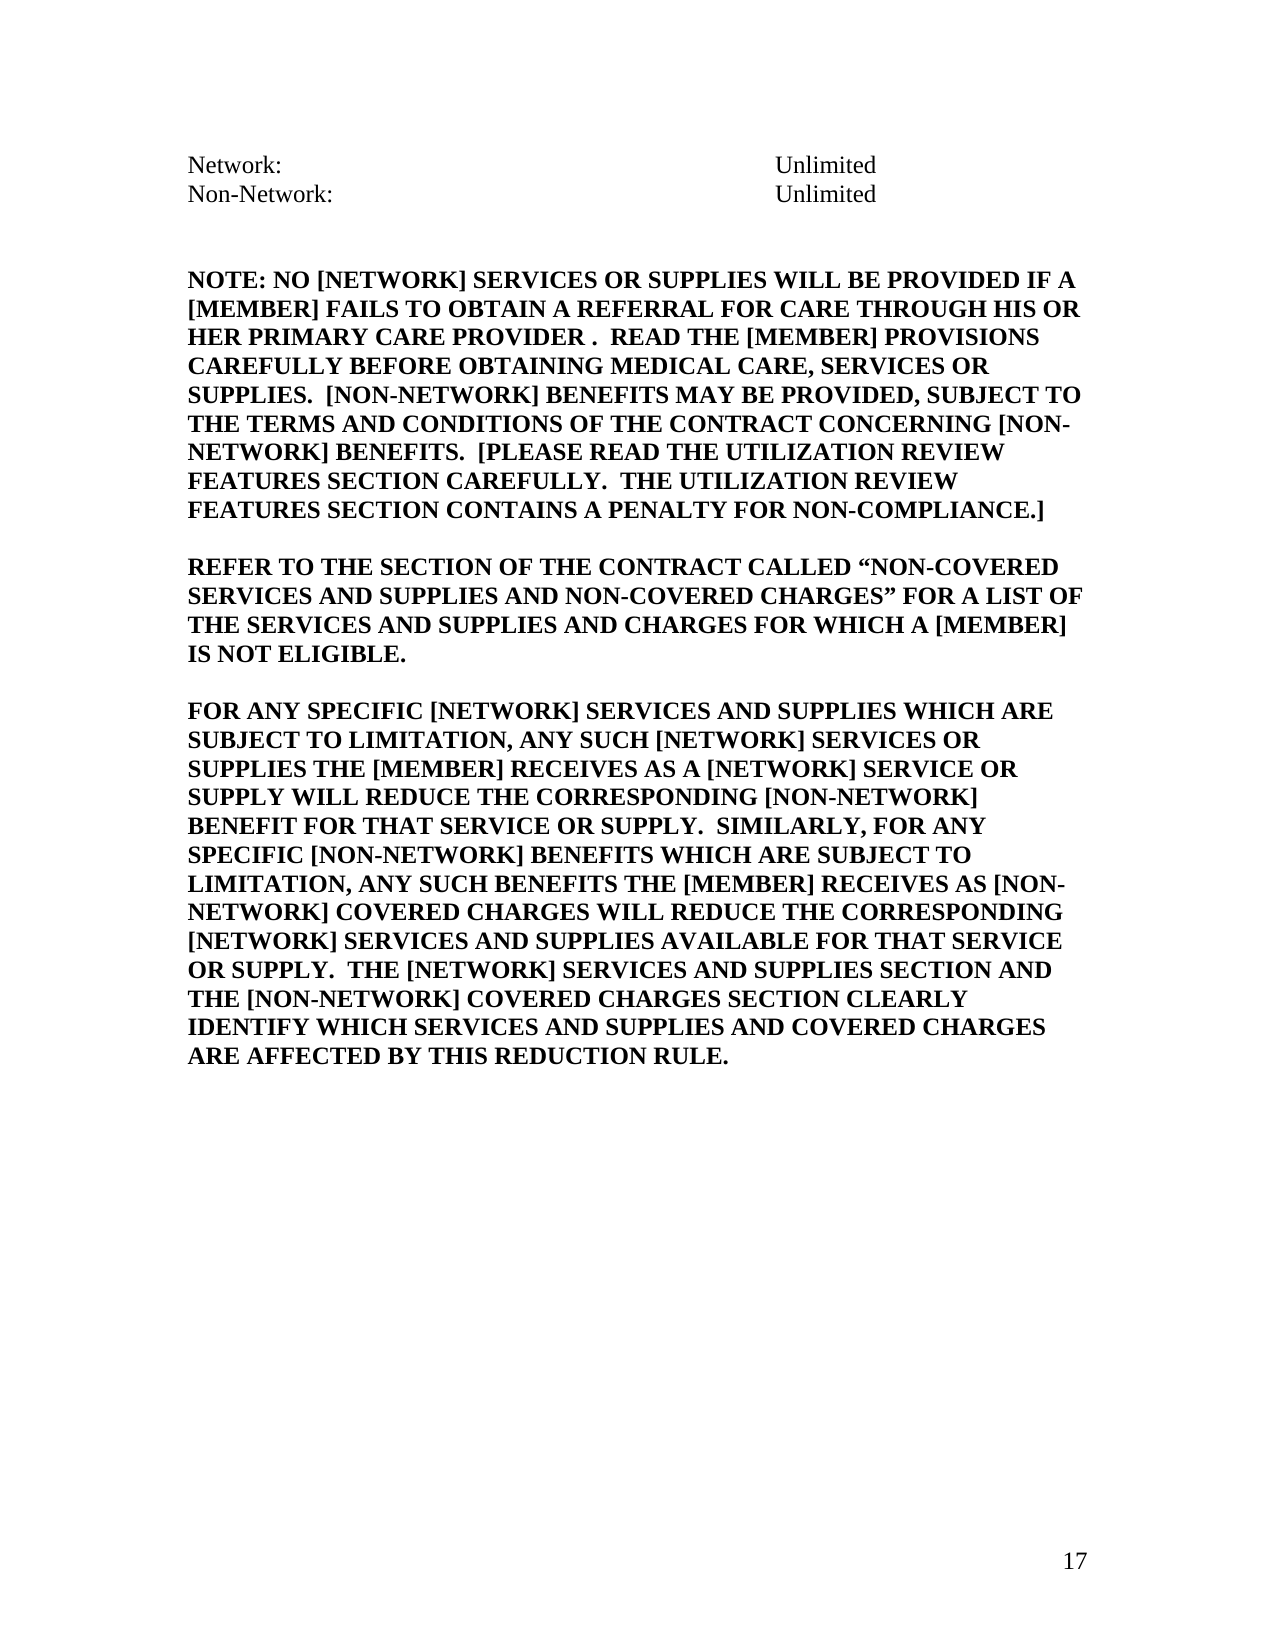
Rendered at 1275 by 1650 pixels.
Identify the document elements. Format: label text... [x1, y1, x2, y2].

text NOTE: NO [NETWORK] SERVICES OR SUPPLIES WILL BE PROVIDED IF A [MEMBER] FAILS TO OBTAIN A REFERRAL FOR CARE THROUGH HIS OR HER PRIMARY CARE PROVIDER . READ THE [MEMBER] PROVISIONS CAREFULLY BEFORE OBTAINING MEDICAL CARE, SERVICES OR SUPPLIES. [NON-NETWORK] BENEFITS MAY BE PROVIDED, SUBJECT TO THE TERMS AND CONDITIONS OF THE CONTRACT CONCERNING [NON-NETWORK] BENEFITS. [PLEASE READ THE UTILIZATION REVIEW FEATURES SECTION CAREFULLY. THE UTILIZATION REVIEW FEATURES SECTION CONTAINS A PENALTY FOR NON-COMPLIANCE.] [187, 265, 1087, 524]
text REFER TO THE SECTION OF THE CONTRACT CALLED “NON-COVERED SERVICES AND SUPPLIES AND NON-COVERED CHARGES” FOR A LIST OF THE SERVICES AND SUPPLIES AND CHARGES FOR WHICH A [MEMBER] IS NOT ELIGIBLE. [187, 552, 1087, 667]
text FOR ANY SPECIFIC [NETWORK] SERVICES AND SUPPLIES WHICH ARE SUBJECT TO LIMITATION, ANY SUCH [NETWORK] SERVICES OR SUPPLIES THE [MEMBER] RECEIVES AS A [NETWORK] SERVICE OR SUPPLY WILL REDUCE THE CORRESPONDING [NON-NETWORK] BENEFIT FOR THAT SERVICE OR SUPPLY. SIMILARLY, FOR ANY SPECIFIC [NON-NETWORK] BENEFITS WHICH ARE SUBJECT TO LIMITATION, ANY SUCH BENEFITS THE [MEMBER] RECEIVES AS [NON-NETWORK] COVERED CHARGES WILL REDUCE THE CORRESPONDING [NETWORK] SERVICES AND SUPPLIES AVAILABLE FOR THAT SERVICE OR SUPPLY. THE [NETWORK] SERVICES AND SUPPLIES SECTION AND THE [NON-NETWORK] COVERED CHARGES SECTION CLEARLY IDENTIFY WHICH SERVICES AND SUPPLIES AND COVERED CHARGES ARE AFFECTED BY THIS REDUCTION RULE. [187, 696, 1087, 1070]
text Network: Unlimited [187, 150, 1087, 179]
text Non-Network: Unlimited [187, 179, 1087, 207]
